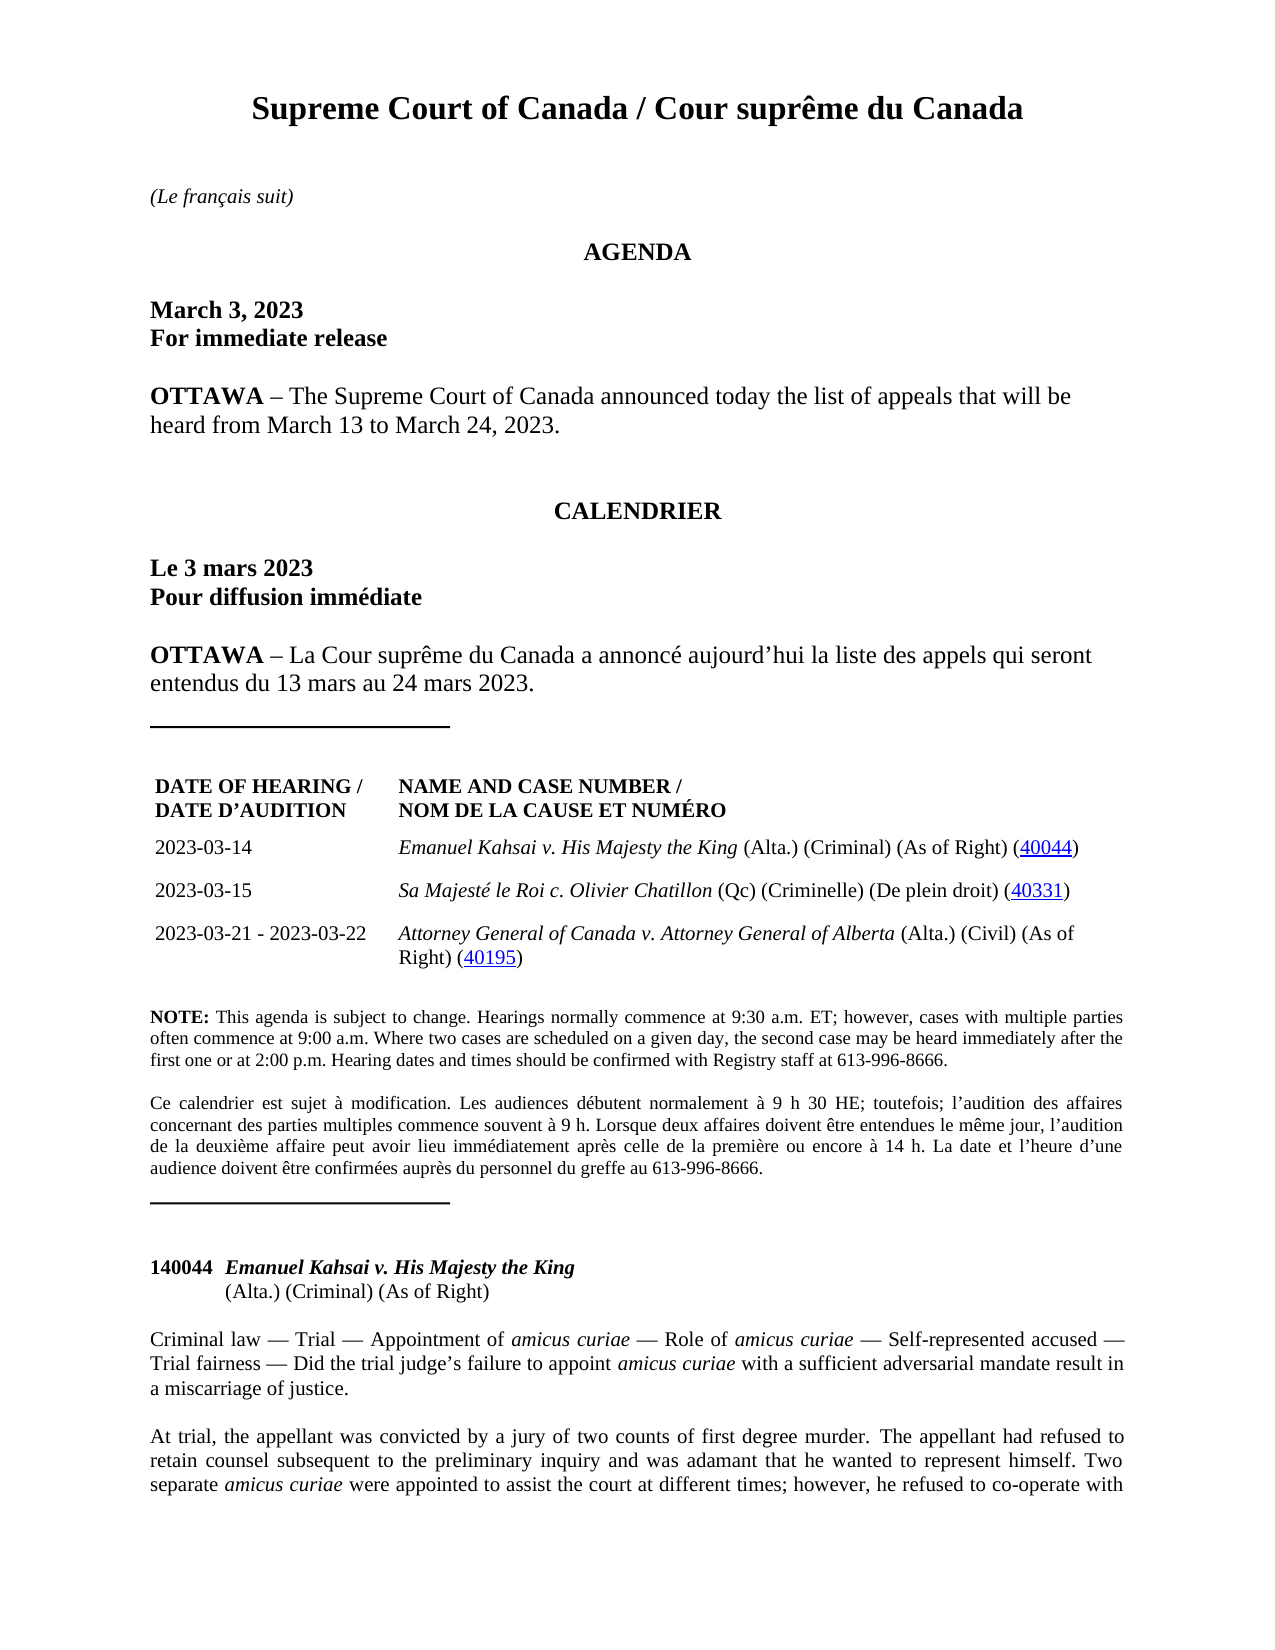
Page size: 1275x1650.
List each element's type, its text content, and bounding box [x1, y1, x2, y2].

table_cell 2023-03-21 - 2023-03-22 [150, 921, 394, 982]
text CALENDRIER [150, 496, 1125, 525]
text 40044 Emanuel Kahsai v. His Majesty the King [150, 1255, 1125, 1279]
text OTTAWA – La Cour suprême du Canada a annoncé aujourd’hui la liste des appels qui seront entendus du 13 mars au 24 mars 2023. [150, 640, 1125, 697]
text (Alta.) (Criminal) (As of Right) [150, 1279, 1125, 1303]
text Le 3 mars 2023 [150, 553, 1125, 582]
text Supreme Court of Canada / Cour suprême du Canada [150, 89, 1125, 127]
text OTTAWA – The Supreme Court of Canada announced today the list of appeals that will be heard from March 13 to March 24, 2023. [150, 381, 1125, 438]
text Ce calendrier est sujet à modification. Les audiences débutent normalement à 9 h 30 HE; toutefois; l’audition des affaires concernant des parties multiples commence souvent à 9 h. Lorsque deux affaires doivent être entendues le même jour, l’audition de la deuxième affaire peut avoir lieu immédiatement après celle de la première ou encore à 14 h. La date et l’heure d’une audience doivent être confirmées auprès du personnel du greffe au 613-996-8666. [150, 1092, 1125, 1178]
table_cell Attorney General of Canada v. Attorney General of Alberta (Alta.) (Civil) (As of Right) (40195) [394, 921, 1125, 982]
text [150, 1423, 1125, 1496]
table_cell 2023-03-14 [150, 835, 394, 878]
text NOTE: This agenda is subject to change. Hearings normally commence at 9:30 a.m. ET; however, cases with multiple parties often commence at 9:00 a.m. Where two cases are scheduled on a given day, the second case may be heard immediately after the first one or at 2:00 p.m. Hearing dates and times should be confirmed with Registry staff at 613-996-8666. [150, 1006, 1125, 1070]
table_header DATE OF HEARING / DATE D’AUDITION [150, 774, 394, 834]
text Pour diffusion immédiate [150, 582, 1125, 611]
table_cell 2023-03-15 [150, 878, 394, 921]
text AGENDA [150, 237, 1125, 266]
table_header NAME AND CASE NUMBER / NOM DE LA CAUSE ET NUMÉRO [394, 774, 1125, 834]
table_cell Sa Majesté le Roi c. Olivier Chatillon (Qc) (Criminelle) (De plein droit) (40331) [394, 878, 1125, 921]
text For immediate release [150, 323, 1125, 352]
text (Le français suit) [150, 184, 1125, 208]
table_cell Emanuel Kahsai v. His Majesty the King (Alta.) (Criminal) (As of Right) (40044) [394, 835, 1125, 878]
text Criminal law — Trial — Appointment of amicus curiae — Role of amicus curiae — Self-represented accused — Trial fairness — Did the trial judge’s failure to appoint amicus curiae with a sufficient adversarial mandate result in a miscarriage of justice. [150, 1327, 1125, 1399]
text March 3, 2023 [150, 295, 1125, 323]
